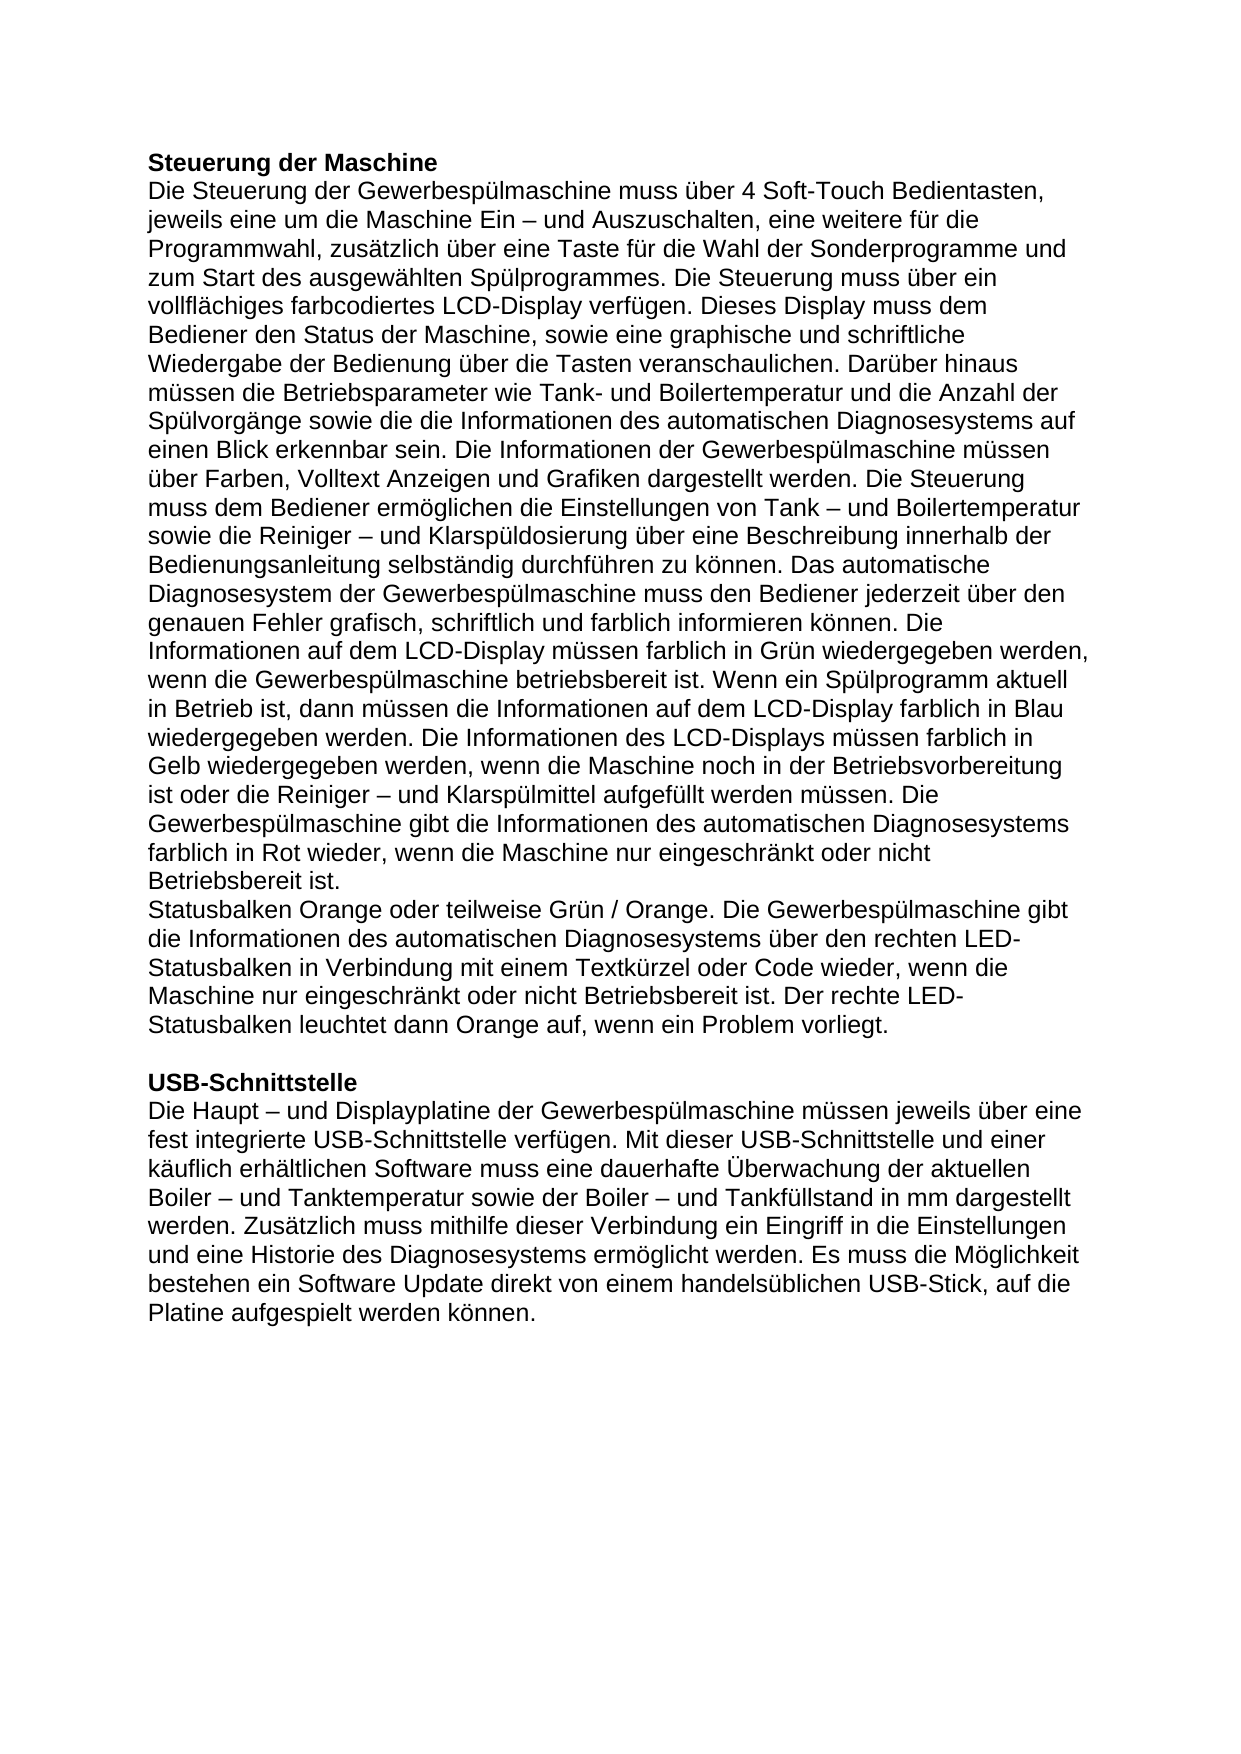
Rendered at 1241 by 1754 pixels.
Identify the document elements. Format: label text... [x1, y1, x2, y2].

text Die Haupt – und Displayplatine der Gewerbespülmaschine müssen jeweils über eine fest integrierte USB-Schnittstelle verfügen. Mit dieser USB-Schnittstelle und einer käuflich erhältlichen Software muss eine dauerhafte Überwachung der aktuellen Boiler – und Tanktemperatur sowie der Boiler – und Tankfüllstand in mm dargestellt werden. Zusätzlich muss mithilfe dieser Verbindung ein Eingriff in die Einstellungen und eine Historie des Diagnosesystems ermöglicht werden. Es muss die Möglichkeit bestehen ein Software Update direkt von einem handelsüblichen USB-Stick, auf die Platine aufgespielt werden können. [148, 1096, 1093, 1326]
text Statusbalken Orange oder teilweise Grün / Orange. Die Gewerbespülmaschine gibt die Informationen des automatischen Diagnosesystems über den rechten LED-Statusbalken in Verbindung mit einem Textkürzel oder Code wieder, wenn die Maschine nur eingeschränkt oder nicht Betriebsbereit ist. Der rechte LED-Statusbalken leuchtet dann Orange auf, wenn ein Problem vorliegt. [148, 895, 1093, 1039]
text Die Steuerung der Gewerbespülmaschine muss über 4 Soft-Touch Bedientasten, jeweils eine um die Maschine Ein – und Auszuschalten, eine weitere für die Programmwahl, zusätzlich über eine Taste für die Wahl der Sonderprogramme und zum Start des ausgewählten Spülprogrammes. Die Steuerung muss über ein vollflächiges farbcodiertes LCD-Display verfügen. Dieses Display muss dem Bediener den Status der Maschine, sowie eine graphische und schriftliche Wiedergabe der Bedienung über die Tasten veranschaulichen. Darüber hinaus müssen die Betriebsparameter wie Tank- und Boilertemperatur und die Anzahl der Spülvorgänge sowie die die Informationen des automatischen Diagnosesystems auf einen Blick erkennbar sein. Die Informationen der Gewerbespülmaschine müssen über Farben, Volltext Anzeigen und Grafiken dargestellt werden. Die Steuerung muss dem Bediener ermöglichen die Einstellungen von Tank – und Boilertemperatur sowie die Reiniger – und Klarspüldosierung über eine Beschreibung innerhalb der Bedienungsanleitung selbständig durchführen zu können. Das automatische Diagnosesystem der Gewerbespülmaschine muss den Bediener jederzeit über den genauen Fehler grafisch, schriftlich und farblich informieren können. Die Informationen auf dem LCD-Display müssen farblich in Grün wiedergegeben werden, wenn die Gewerbespülmaschine betriebsbereit ist. Wenn ein Spülprogramm aktuell in Betrieb ist, dann müssen die Informationen auf dem LCD-Display farblich in Blau wiedergegeben werden. Die Informationen des LCD-Displays müssen farblich in Gelb wiedergegeben werden, wenn die Maschine noch in der Betriebsvorbereitung ist oder die Reiniger – und Klarspülmittel aufgefüllt werden müssen. Die Gewerbespülmaschine gibt die Informationen des automatischen Diagnosesystems farblich in Rot wieder, wenn die Maschine nur eingeschränkt oder nicht Betriebsbereit ist. [148, 176, 1093, 895]
text Steuerung der Maschine [148, 148, 1093, 176]
text USB-Schnittstelle [148, 1068, 1093, 1096]
